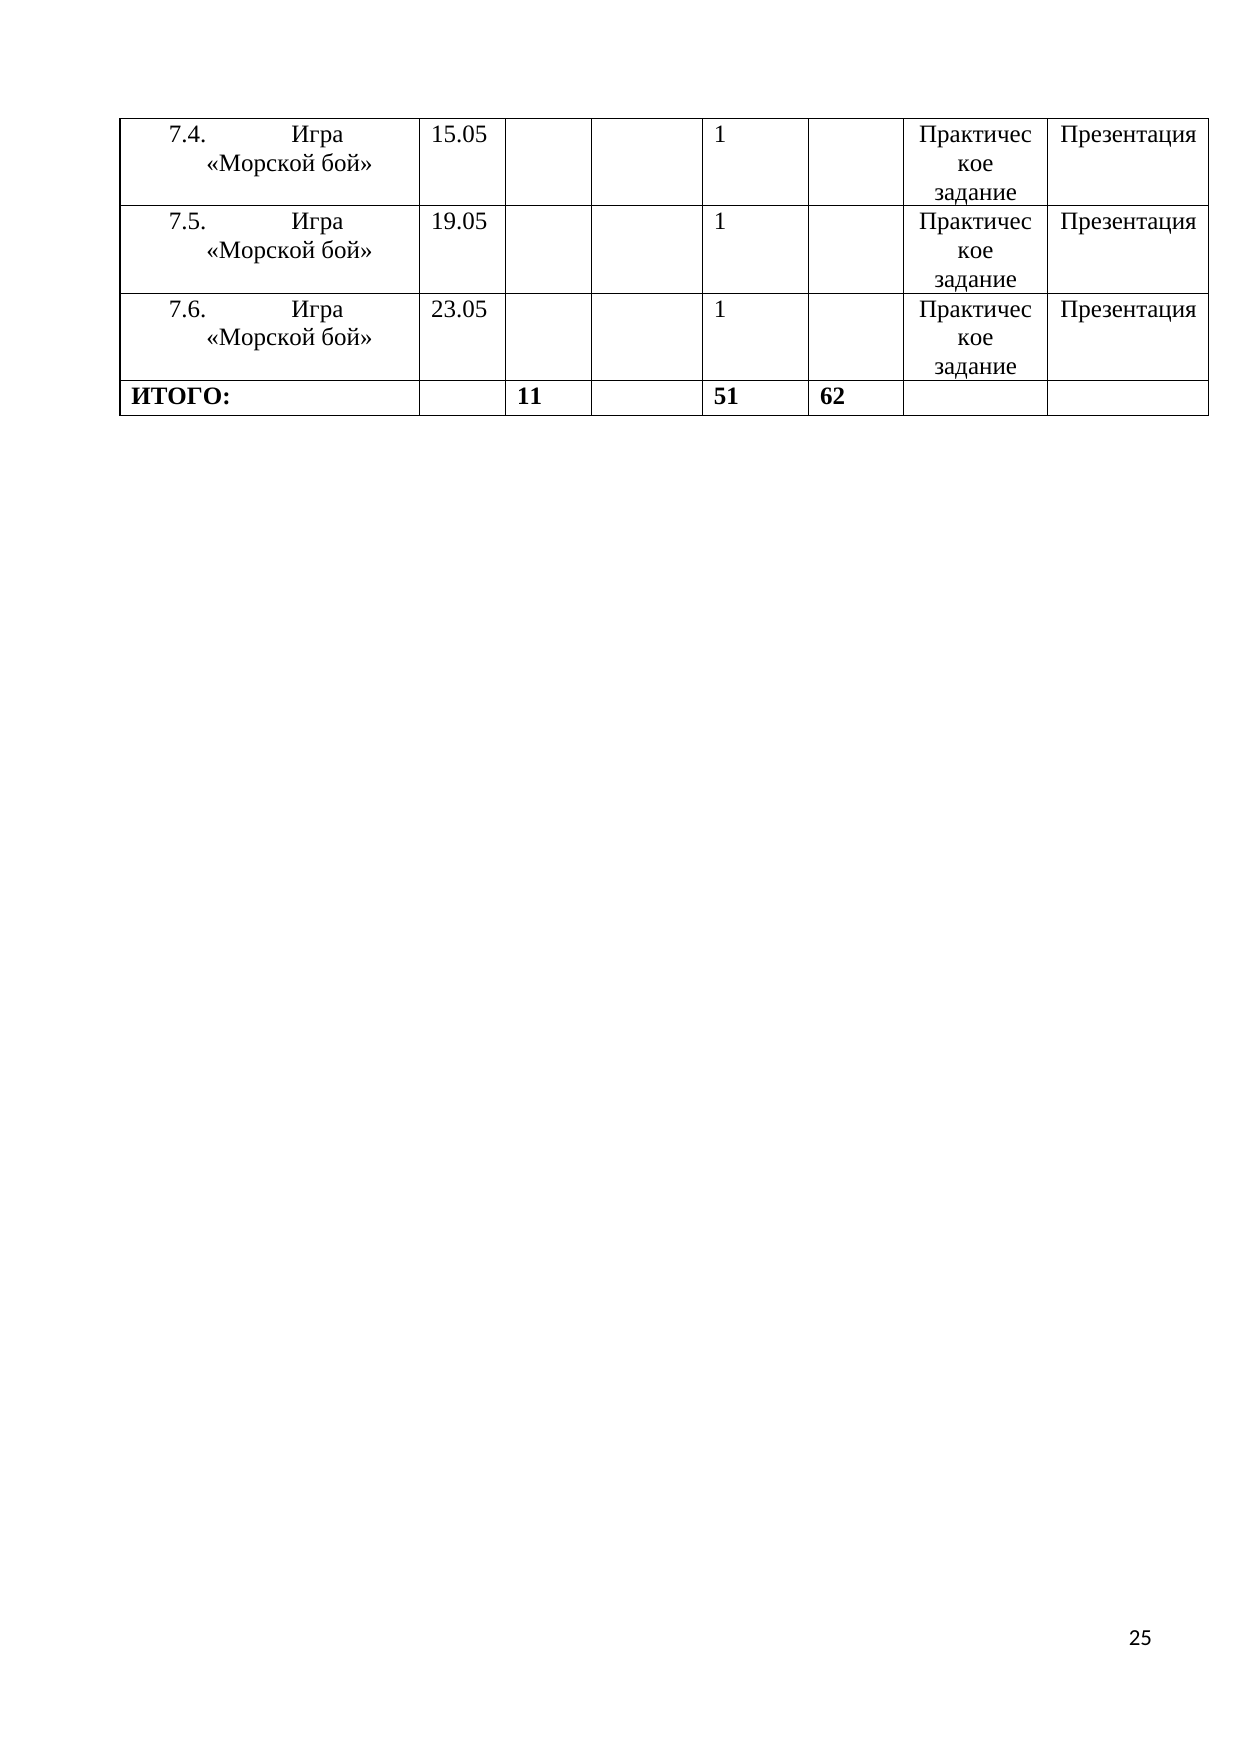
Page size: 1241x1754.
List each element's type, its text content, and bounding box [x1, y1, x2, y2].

table_cell 11 [506, 381, 591, 414]
table_cell [506, 119, 591, 205]
table_cell [506, 294, 591, 380]
table_cell [809, 206, 903, 293]
table_cell [592, 119, 702, 205]
table_cell [592, 294, 702, 380]
table_cell [809, 119, 903, 205]
table_cell 15.05 [420, 119, 505, 205]
table_cell Игра «Морской бой» [121, 119, 419, 205]
table_cell Презентация [1048, 119, 1208, 205]
table_cell 1 [703, 119, 808, 205]
table_cell [592, 206, 702, 293]
table_cell [1048, 381, 1208, 414]
table_cell [506, 206, 591, 293]
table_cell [904, 119, 1047, 205]
table_cell Практическое задание [904, 206, 1047, 293]
table_cell Презентация [1048, 206, 1208, 293]
table_cell 19.05 [420, 206, 505, 293]
table_cell 1 [703, 206, 808, 293]
table_cell [592, 381, 702, 414]
table_cell [420, 381, 505, 414]
table_cell Презентация [1048, 294, 1208, 380]
table_cell [904, 381, 1047, 414]
table_cell Практическое задание [904, 294, 1047, 380]
table_cell Игра «Морской бой» [121, 294, 419, 380]
table_cell [809, 294, 903, 380]
table_cell 1 [703, 294, 808, 380]
table_cell 23.05 [420, 294, 505, 380]
table_cell 62 [809, 381, 903, 414]
table_cell 51 [703, 381, 808, 414]
table_cell Игра «Морской бой» [121, 206, 419, 293]
table_cell ИТОГО: [121, 381, 419, 414]
